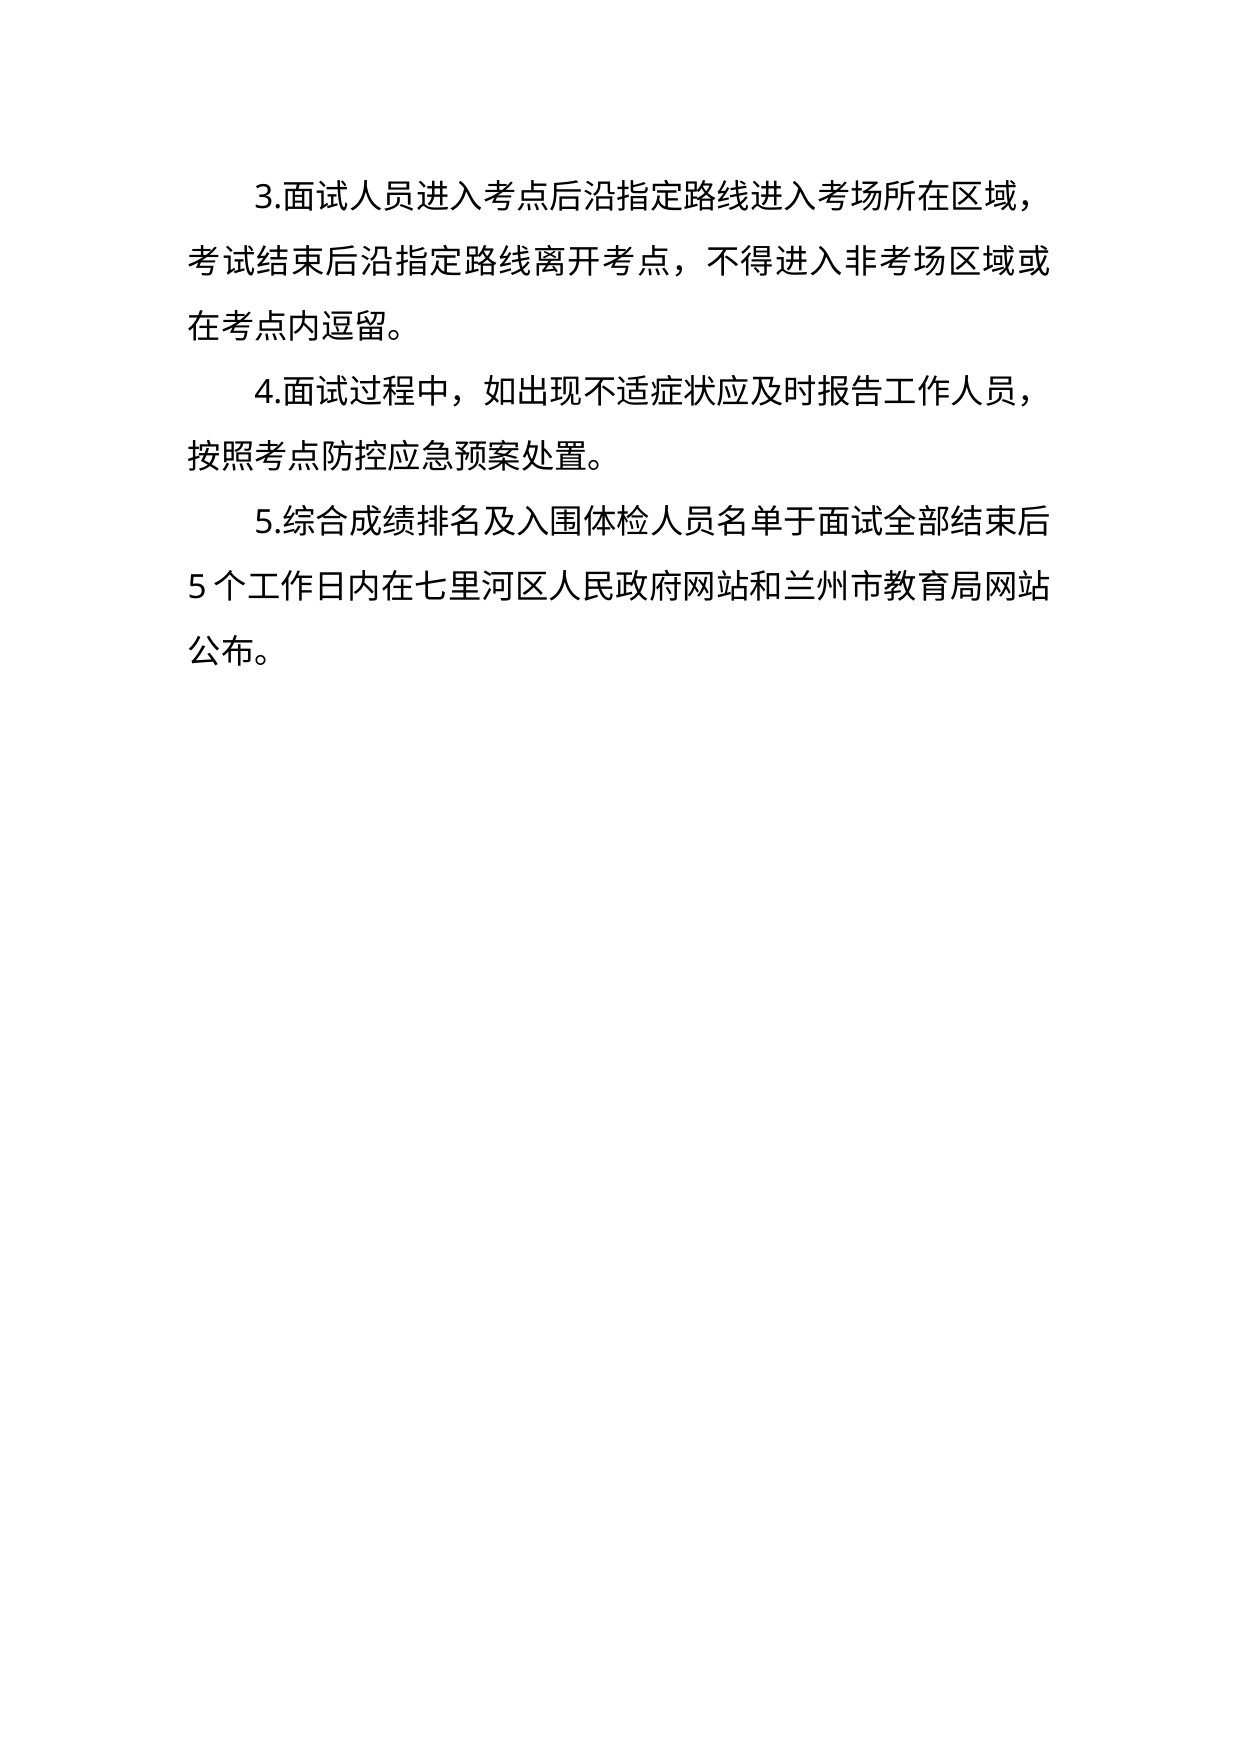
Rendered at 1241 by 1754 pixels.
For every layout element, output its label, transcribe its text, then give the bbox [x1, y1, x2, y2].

text 4.面试过程中，如出现不适症状应及时报告工作人员，按照考点防控应急预案处置。 [187, 357, 1053, 487]
text 5.综合成绩排名及入围体检人员名单于面试全部结束后5个工作日内在七里河区人民政府网站和兰州市教育局网站公布。 [187, 487, 1053, 682]
text 3.面试人员进入考点后沿指定路线进入考场所在区域，考试结束后沿指定路线离开考点，不得进入非考场区域或在考点内逗留。 [187, 162, 1053, 357]
